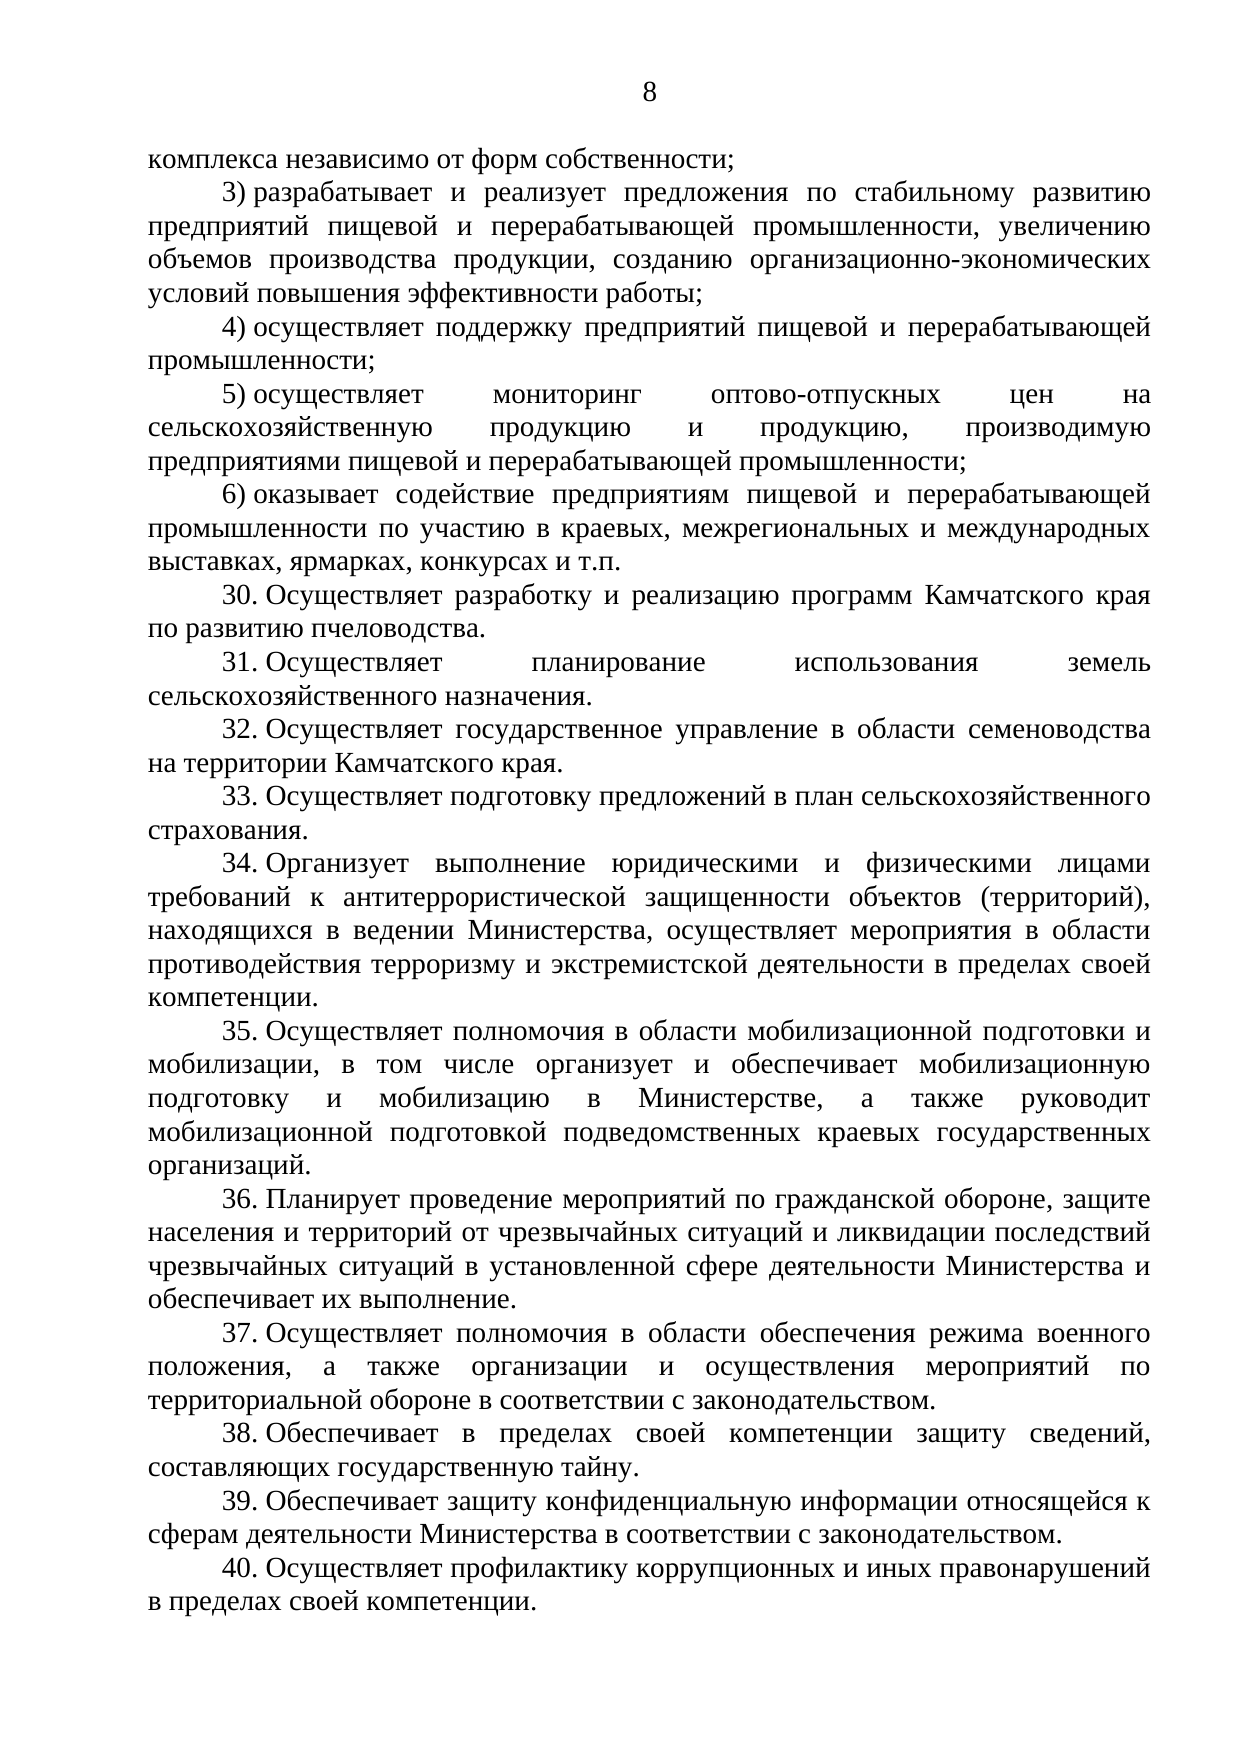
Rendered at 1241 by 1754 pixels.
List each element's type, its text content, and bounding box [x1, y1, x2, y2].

text 38. Обеспечивает в пределах своей компетенции защиту сведений, составляющих государственную тайну. [148, 1416, 1152, 1483]
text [148, 141, 1152, 174]
text 4) осуществляет поддержку предприятий пищевой и перерабатывающей промышленности; [148, 309, 1152, 376]
text 30. Осуществляет разработку и реализацию программ Камчатского края по развитию пчеловодства. [148, 577, 1152, 644]
text 40. Осуществляет профилактику коррупционных и иных правонарушений в пределах своей компетенции. [148, 1550, 1152, 1617]
text 34. Организует выполнение юридическими и физическими лицами требований к антитеррористической защищенности объектов (территорий), находящихся в ведении Министерства, осуществляет мероприятия в области противодействия терроризму и экстремистской деятельности в пределах своей компетенции. [148, 845, 1152, 1013]
text 5) осуществляет мониторинг оптово-отпускных цен на сельскохозяйственную продукцию и продукцию, производимую предприятиями пищевой и перерабатывающей промышленности; [148, 376, 1152, 476]
text 36. Планирует проведение мероприятий по гражданской обороне, защите населения и территорий от чрезвычайных ситуаций и ликвидации последствий чрезвычайных ситуаций в установленной сфере деятельности Министерства и обеспечивает их выполнение. [148, 1181, 1152, 1315]
text 35. Осуществляет полномочия в области мобилизационной подготовки и мобилизации, в том числе организует и обеспечивает мобилизационную подготовку и мобилизацию в Министерстве, а также руководит мобилизационной подготовкой подведомственных краевых государственных организаций. [148, 1013, 1152, 1181]
text 39. Обеспечивает защиту конфиденциальную информации относящейся к сферам деятельности Министерства в соответствии с законодательством. [148, 1483, 1152, 1550]
text 31. Осуществляет планирование использования земель сельскохозяйственного назначения. [148, 644, 1152, 711]
text 33. Осуществляет подготовку предложений в план сельскохозяйственного страхования. [148, 778, 1152, 845]
text 37. Осуществляет полномочия в области обеспечения режима военного положения, а также организации и осуществления мероприятий по территориальной обороне в соответствии с законодательством. [148, 1315, 1152, 1416]
text 6) оказывает содействие предприятиям пищевой и перерабатывающей промышленности по участию в краевых, межрегиональных и международных выставках, ярмарках, конкурсах и т.п. [148, 476, 1152, 577]
text 3) разрабатывает и реализует предложения по стабильному развитию предприятий пищевой и перерабатывающей промышленности, увеличению объемов производства продукции, созданию организационно-экономических условий повышения эффективности работы; [148, 174, 1152, 309]
text 32. Осуществляет государственное управление в области семеноводства на территории Камчатского края. [148, 711, 1152, 778]
